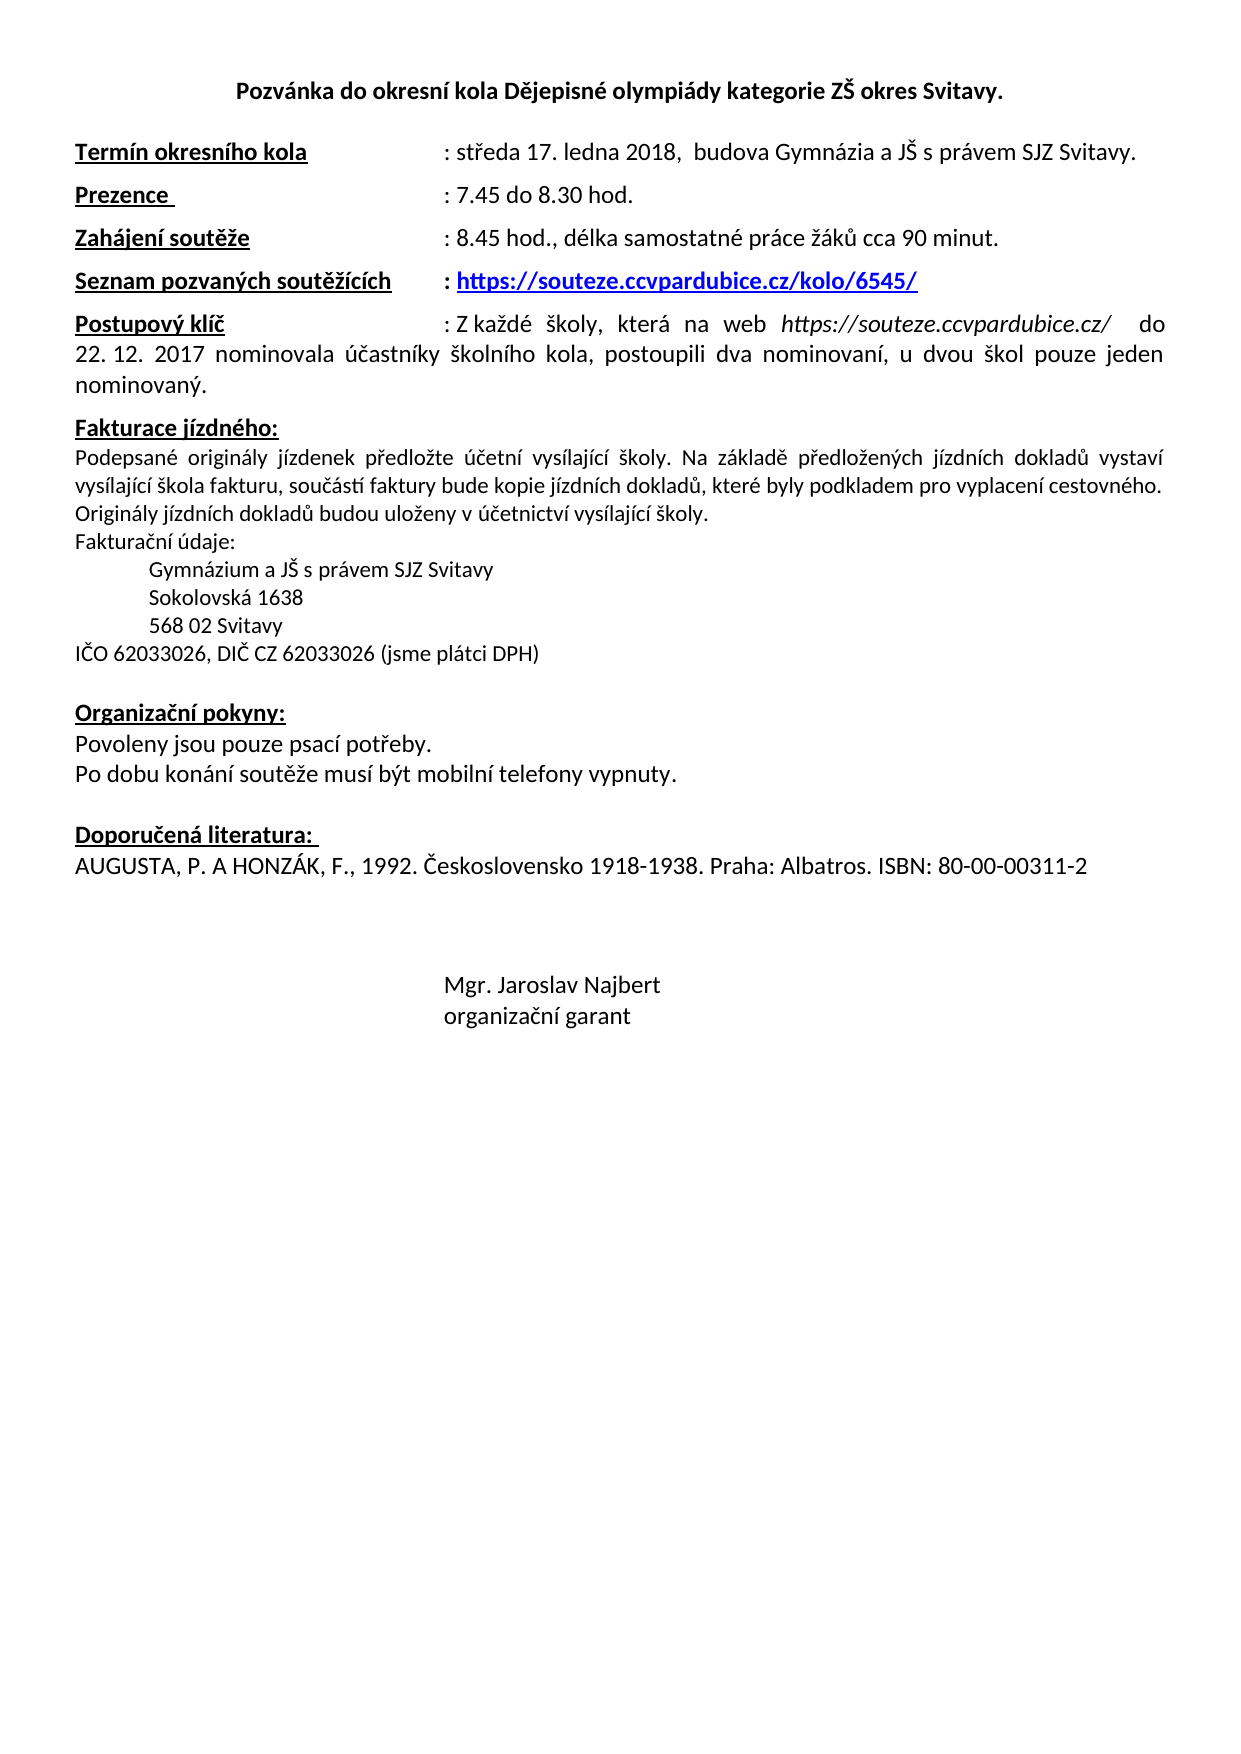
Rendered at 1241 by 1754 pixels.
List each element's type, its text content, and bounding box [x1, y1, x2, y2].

text Fakturační údaje: [75, 527, 1165, 555]
text Podepsané originály jízdenek předložte účetní vysílající školy. Na základě předložených jízdních dokladů vystaví vysílající škola fakturu, součástí faktury bude kopie jízdních dokladů, které byly podkladem pro vyplacení cestovného. Originály jízdních dokladů budou uloženy v účetnictví vysílající školy. [75, 443, 1165, 527]
text Zahájení soutěže : 8.45 hod., délka samostatné práce žáků cca 90 minut. [75, 222, 1165, 253]
text 568 02 Svitavy [75, 611, 1165, 639]
text Organizační pokyny: [75, 697, 1165, 728]
text AUGUSTA, P. A HONZÁK, F., 1992. Československo 1918-1938. Praha: Albatros. ISBN: 80-00-00311-2 [75, 850, 1165, 881]
text Mgr. Jaroslav Najbert [75, 969, 1165, 1000]
text organizační garant [75, 1000, 1165, 1031]
text Prezence : 7.45 do 8.30 hod. [75, 179, 1165, 209]
text Sokolovská 1638 [75, 583, 1165, 611]
text Pozvánka do okresní kola Dějepisné olympiády kategorie ZŠ okres Svitavy. [75, 75, 1165, 106]
text Doporučená literatura: [75, 819, 1165, 850]
text Povoleny jsou pouze psací potřeby. [75, 728, 1165, 758]
text IČO 62033026, DIČ CZ 62033026 (jsme plátci DPH) [75, 639, 1165, 667]
text Postupový klíč : Z každé školy, která na web https://souteze.ccvpardubice.cz/ do 22. 12. 2017 nominovala účastníky školního kola, postoupili dva nominovaní, u dvou škol pouze jeden nominovaný. [75, 308, 1165, 400]
text Termín okresního kola : středa 17. ledna 2018, budova Gymnázia a JŠ s právem SJZ Svitavy. [75, 136, 1165, 167]
text Seznam pozvaných soutěžících : https://souteze.ccvpardubice.cz/kolo/6545/ [75, 265, 1165, 296]
text Fakturace jízdného: [75, 412, 1165, 443]
text Gymnázium a JŠ s právem SJZ Svitavy [75, 555, 1165, 583]
text Po dobu konání soutěže musí být mobilní telefony vypnuty. [75, 758, 1165, 789]
